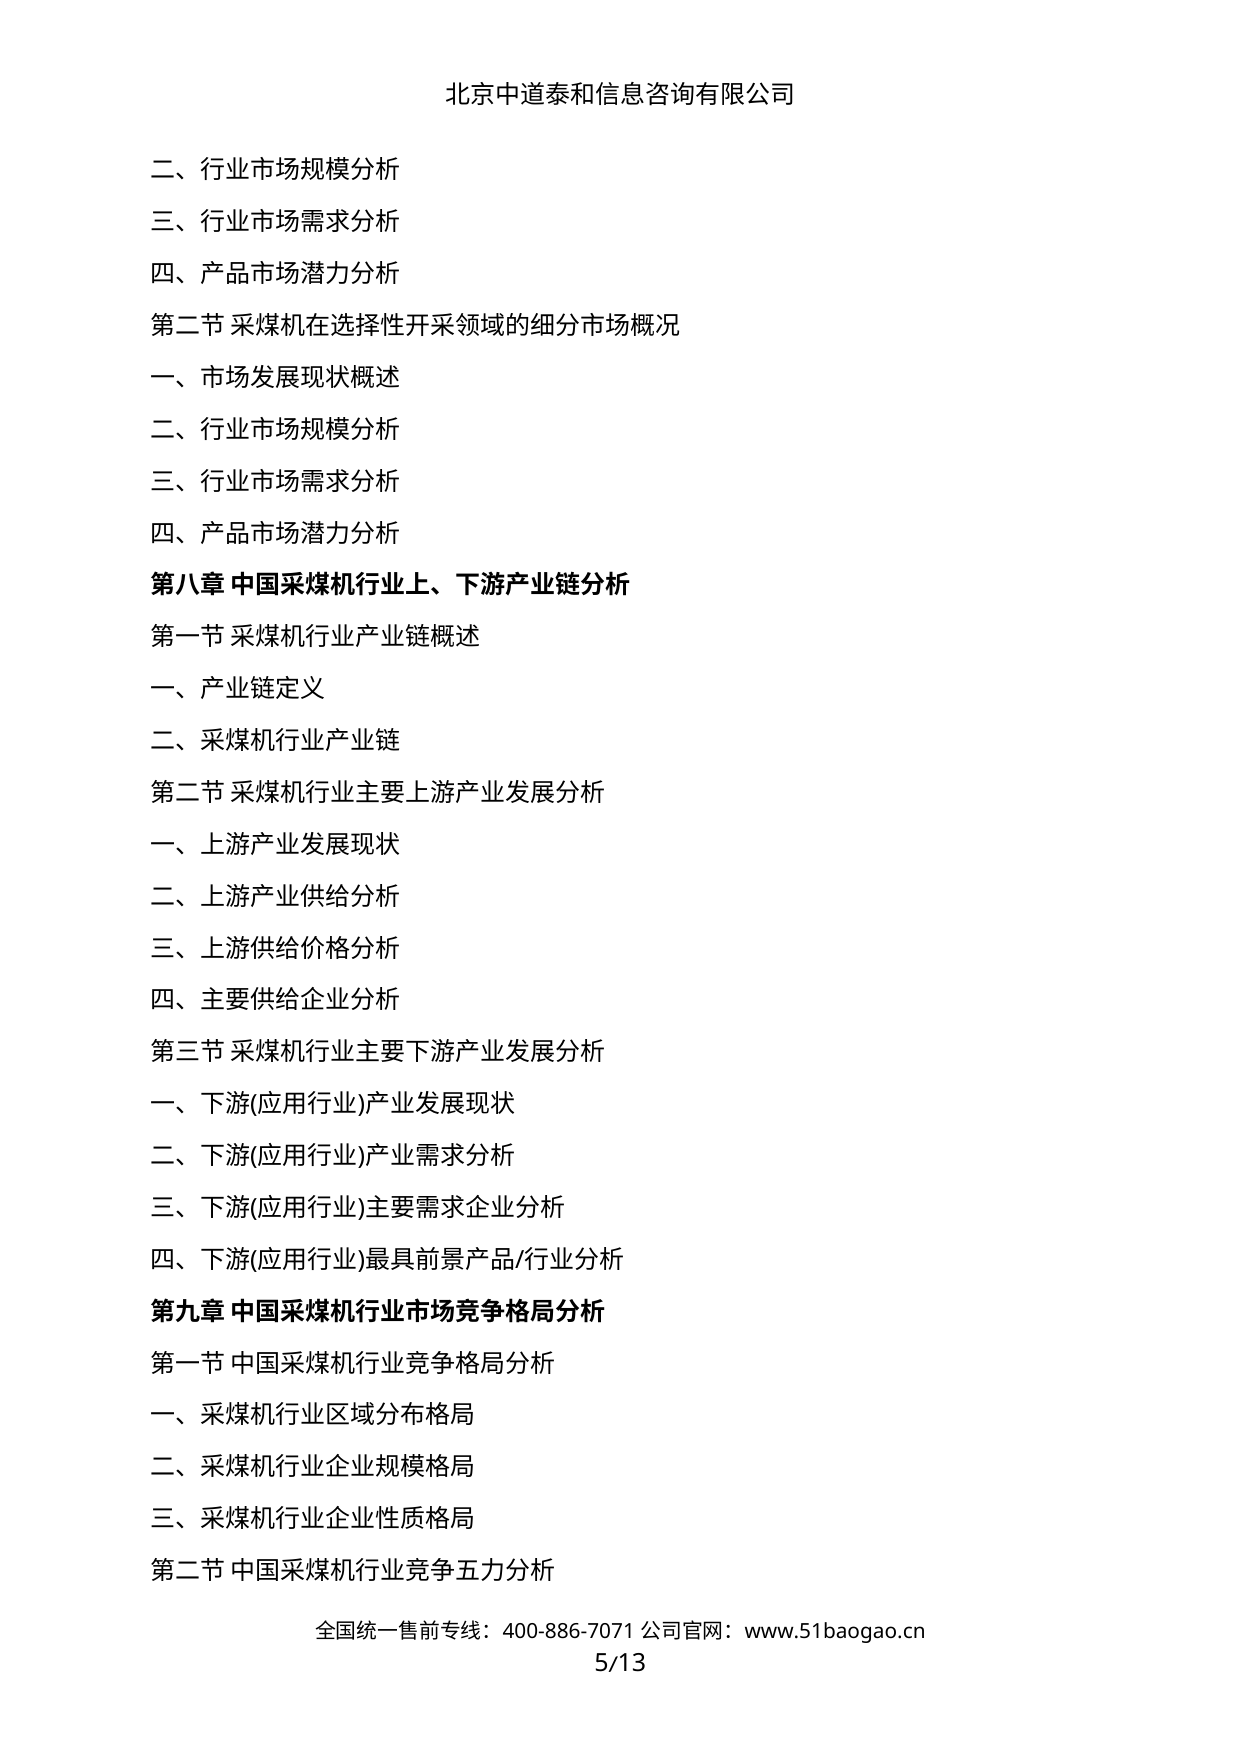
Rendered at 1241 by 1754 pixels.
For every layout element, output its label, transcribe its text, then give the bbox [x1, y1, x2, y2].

text 第一节 采煤机行业产业链概述 [150, 617, 1090, 653]
text 一、上游产业发展现状 [150, 824, 1090, 861]
text 第二节 采煤机行业主要上游产业发展分析 [150, 772, 1090, 809]
text 四、下游(应用行业)最具前景产品/行业分析 [150, 1239, 1090, 1276]
text 二、采煤机行业产业链 [150, 721, 1090, 757]
text 三、上游供给价格分析 [150, 928, 1090, 964]
text 一、产业链定义 [150, 669, 1090, 705]
text 三、采煤机行业企业性质格局 [150, 1499, 1090, 1535]
text 第九章 中国采煤机行业市场竞争格局分析 [150, 1291, 1090, 1327]
text 二、下游(应用行业)产业需求分析 [150, 1136, 1090, 1172]
text 三、行业市场需求分析 [150, 461, 1090, 497]
text 三、行业市场需求分析 [150, 202, 1090, 238]
text 第二节 中国采煤机行业竞争五力分析 [150, 1551, 1090, 1587]
text 第二节 采煤机在选择性开采领域的细分市场概况 [150, 306, 1090, 342]
text 二、行业市场规模分析 [150, 150, 1090, 186]
text 三、下游(应用行业)主要需求企业分析 [150, 1187, 1090, 1224]
text 一、采煤机行业区域分布格局 [150, 1395, 1090, 1431]
text 二、采煤机行业企业规模格局 [150, 1447, 1090, 1483]
text 一、市场发展现状概述 [150, 357, 1090, 394]
text 第八章 中国采煤机行业上、下游产业链分析 [150, 565, 1090, 601]
text 第一节 中国采煤机行业竞争格局分析 [150, 1343, 1090, 1379]
text 四、产品市场潜力分析 [150, 513, 1090, 549]
text 一、下游(应用行业)产业发展现状 [150, 1084, 1090, 1120]
text 四、主要供给企业分析 [150, 980, 1090, 1016]
text 四、产品市场潜力分析 [150, 254, 1090, 290]
text 二、上游产业供给分析 [150, 876, 1090, 912]
text 二、行业市场规模分析 [150, 409, 1090, 446]
text 第三节 采煤机行业主要下游产业发展分析 [150, 1032, 1090, 1068]
